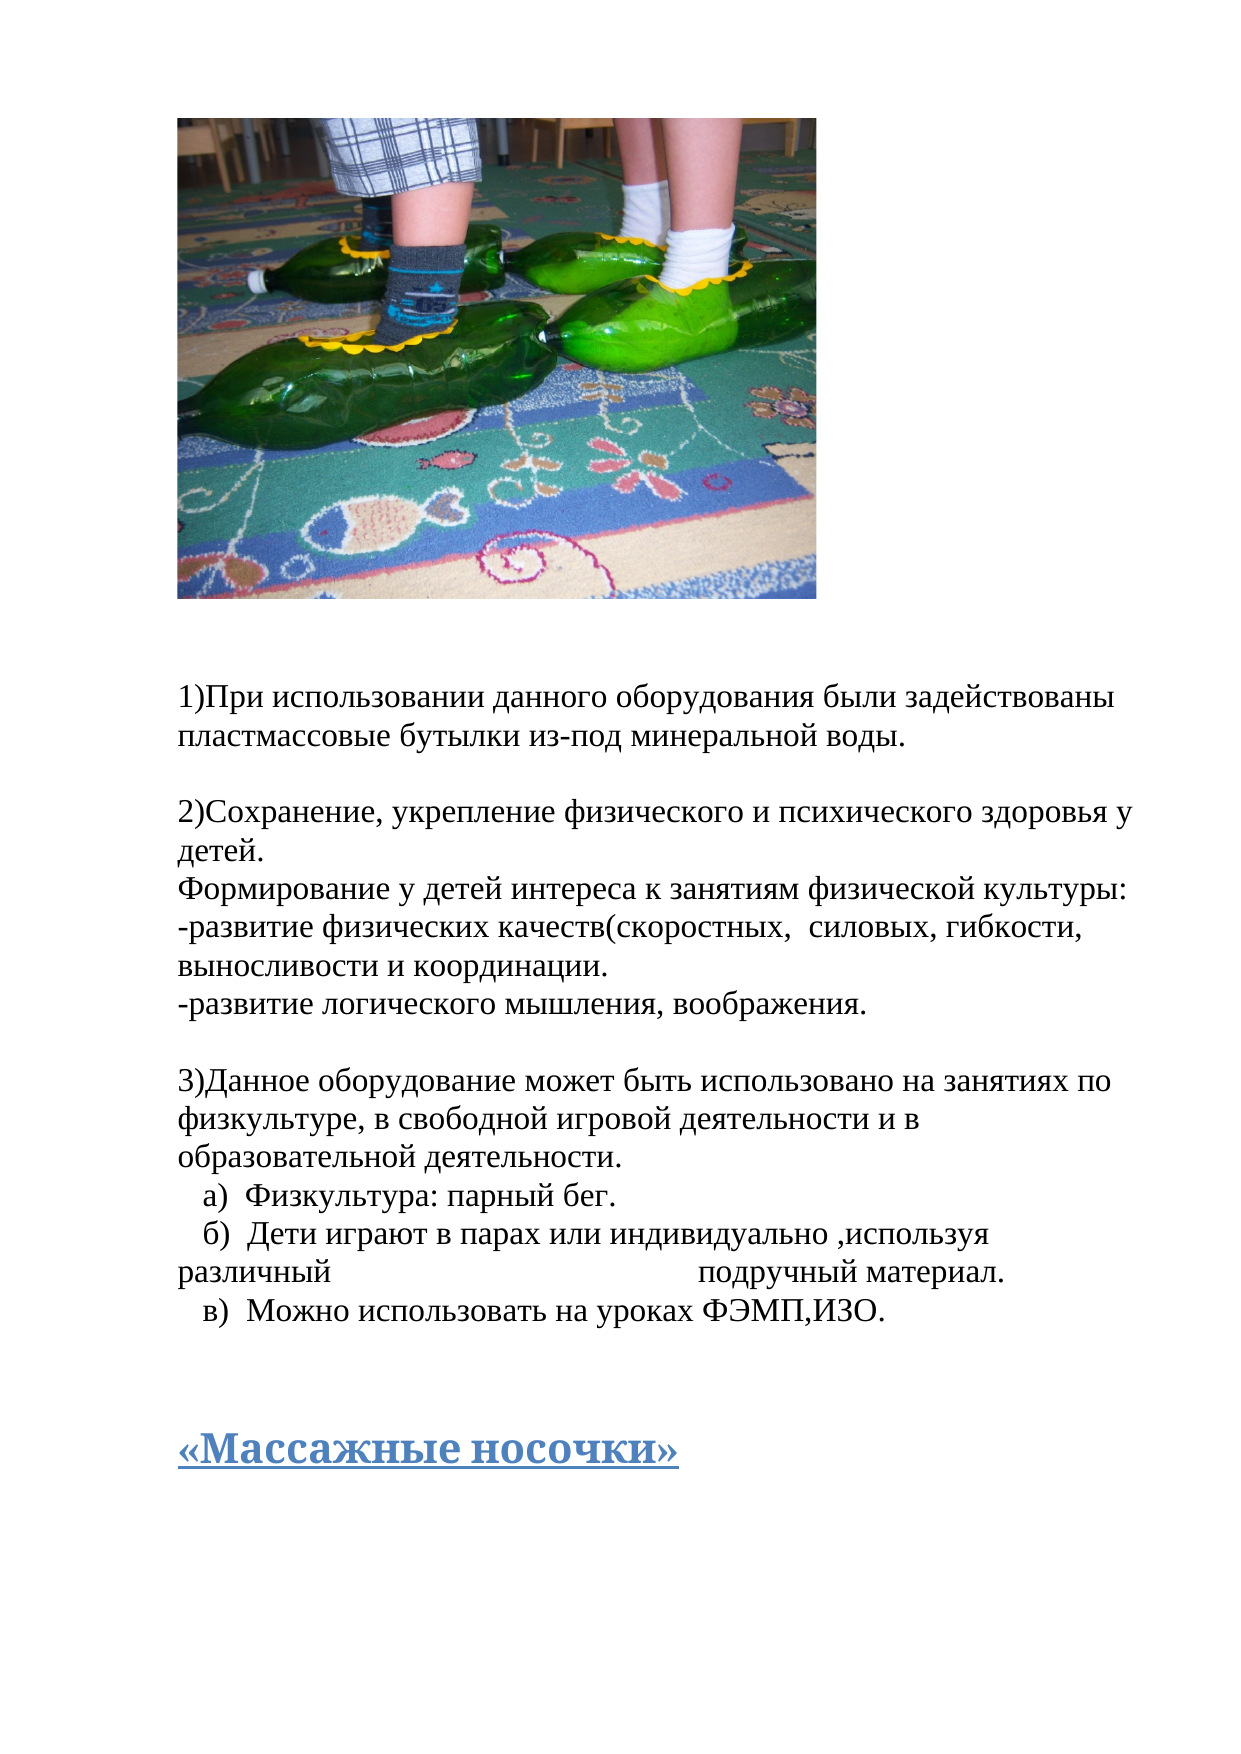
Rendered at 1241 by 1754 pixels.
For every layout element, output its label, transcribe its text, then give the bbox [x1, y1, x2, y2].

text 3)Данное оборудование может быть использовано на занятиях по физкультуре, в свободной игровой деятельности и в образовательной деятельности. [177, 1060, 1152, 1175]
text -развитие логического мышления, воображения. [177, 983, 1152, 1021]
text -развитие физических качеств(скоростных, силовых, гибкости, выносливости и координации. [177, 906, 1152, 983]
text а) Физкультура: парный бег. [177, 1175, 1152, 1213]
text 2)Сохранение, укрепление физического и психического здоровья у детей. [177, 791, 1152, 868]
text в) Можно использовать на уроках ФЭМП,ИЗО. [177, 1290, 1152, 1328]
text Формирование у детей интереса к занятиям физической культуры: [177, 868, 1152, 906]
text б) Дети играют в парах или индивидуально ,используя различный подручный материал. [177, 1213, 1152, 1290]
picture [177, 118, 817, 599]
text 1)При использовании данного оборудования были задействованы пластмассовые бутылки из-под минеральной воды. [177, 676, 1152, 753]
subtitle «Массажные носочки» [177, 1426, 1152, 1473]
